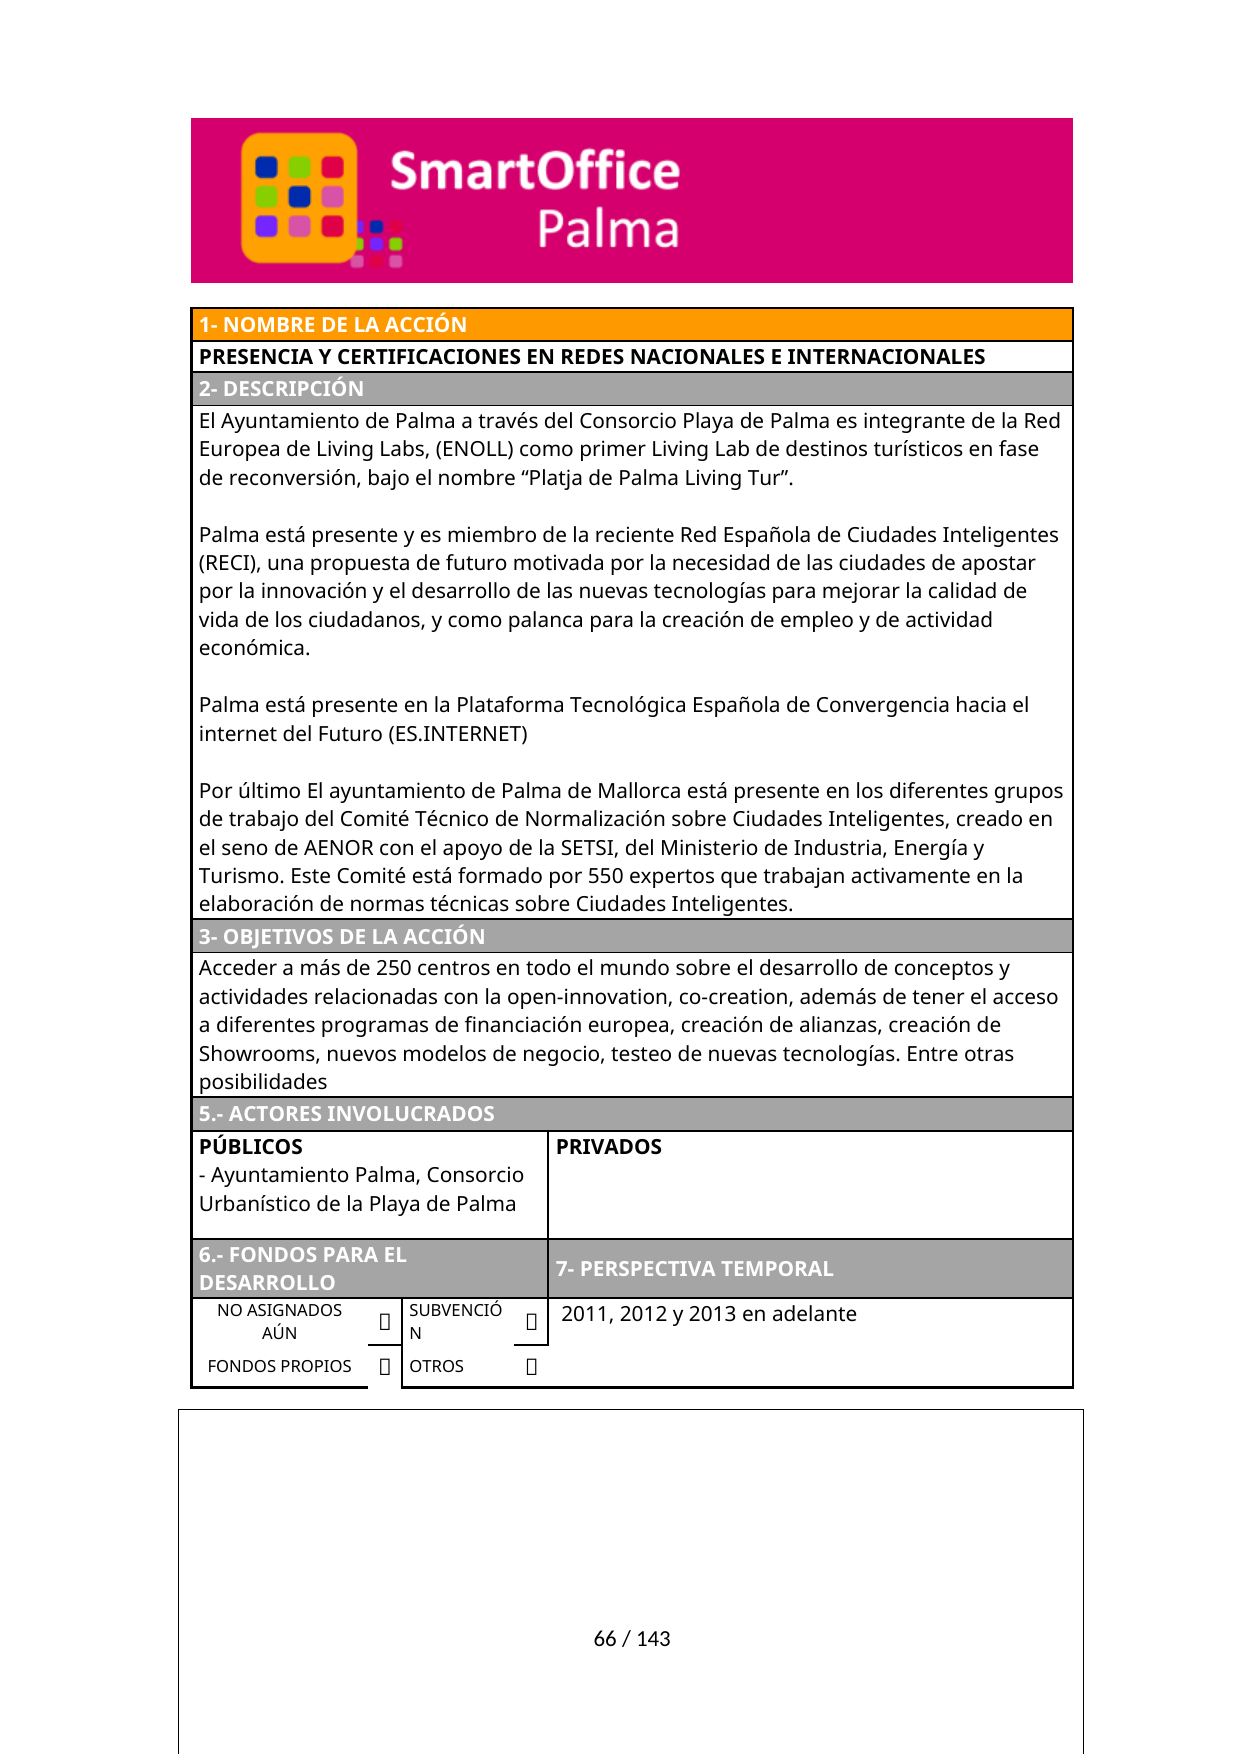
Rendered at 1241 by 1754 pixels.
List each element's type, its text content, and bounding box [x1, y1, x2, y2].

table_cell  [514, 1299, 547, 1344]
table_cell SUBVENCIÓN [403, 1299, 514, 1344]
table_cell 5.- ACTORES INVOLUCRADOS [193, 1098, 1072, 1130]
table_cell PÚBLICOS - Ayuntamiento Palma, Consorcio Urbanístico de la Playa de Palma [193, 1132, 547, 1238]
table_header 1- NOMBRE DE LA ACCIÓN [193, 309, 1072, 340]
table_cell 6.- FONDOS PARA EL DESARROLLO [193, 1240, 547, 1297]
table_cell PRESENCIA Y CERTIFICACIONES EN REDES NACIONALES E INTERNACIONALES [193, 342, 1072, 371]
table_cell FONDOS PROPIOS [193, 1344, 368, 1386]
table_cell OTROS [403, 1344, 514, 1386]
table_cell PRIVADOS [549, 1132, 1072, 1238]
table_cell Acceder a más de 250 centros en todo el mundo sobre el desarrollo de conceptos y actividades relacionadas con la open-innovation, co-creation, además de tener el acceso a diferentes programas de financiación europea, creación de alianzas, creación de Showrooms, nuevos modelos de negocio, testeo de nuevas tecnologías. Entre otras posibilidades [193, 953, 1072, 1096]
table_cell  [368, 1299, 401, 1344]
table_cell 2- DESCRIPCIÓN [193, 373, 1072, 405]
table_cell  [514, 1346, 548, 1386]
table_cell NO ASIGNADOS AÚN [193, 1299, 368, 1344]
table_cell 3- OBJETIVOS DE LA ACCIÓN [193, 920, 1072, 952]
table_cell 7- PERSPECTIVA TEMPORAL [549, 1240, 1072, 1297]
table_cell El Ayuntamiento de Palma a través del Consorcio Playa de Palma es integrante de la Red Europea de Living Labs, (ENOLL) como primer Living Lab de destinos turísticos en fase de reconversión, bajo el nombre “Platja de Palma Living Tur”. Palma está presente y es miembro de la reciente Red Española de Ciudades Inteligentes (RECI), una propuesta de futuro motivada por la necesidad de las ciudades de apostar por la innovación y el desarrollo de las nuevas tecnologías para mejorar la calidad de vida de los ciudadanos, y como palanca para la creación de empleo y de actividad económica. Palma está presente en la Plataforma Tecnológica Española de Convergencia hacia el internet del Futuro (ES.INTERNET) Por último El ayuntamiento de Palma de Mallorca está presente en los diferentes grupos de trabajo del Comité Técnico de Normalización sobre Ciudades Inteligentes, creado en el seno de AENOR con el apoyo de la SETSI, del Ministerio de Industria, Energía y Turismo. Este Comité está formado por 550 expertos que trabajan activamente en la elaboración de normas técnicas sobre Ciudades Inteligentes. [193, 406, 1072, 918]
table_cell  [368, 1346, 401, 1386]
table_cell 2011, 2012 y 2013 en adelante [548, 1299, 1072, 1386]
picture [191, 118, 1073, 283]
